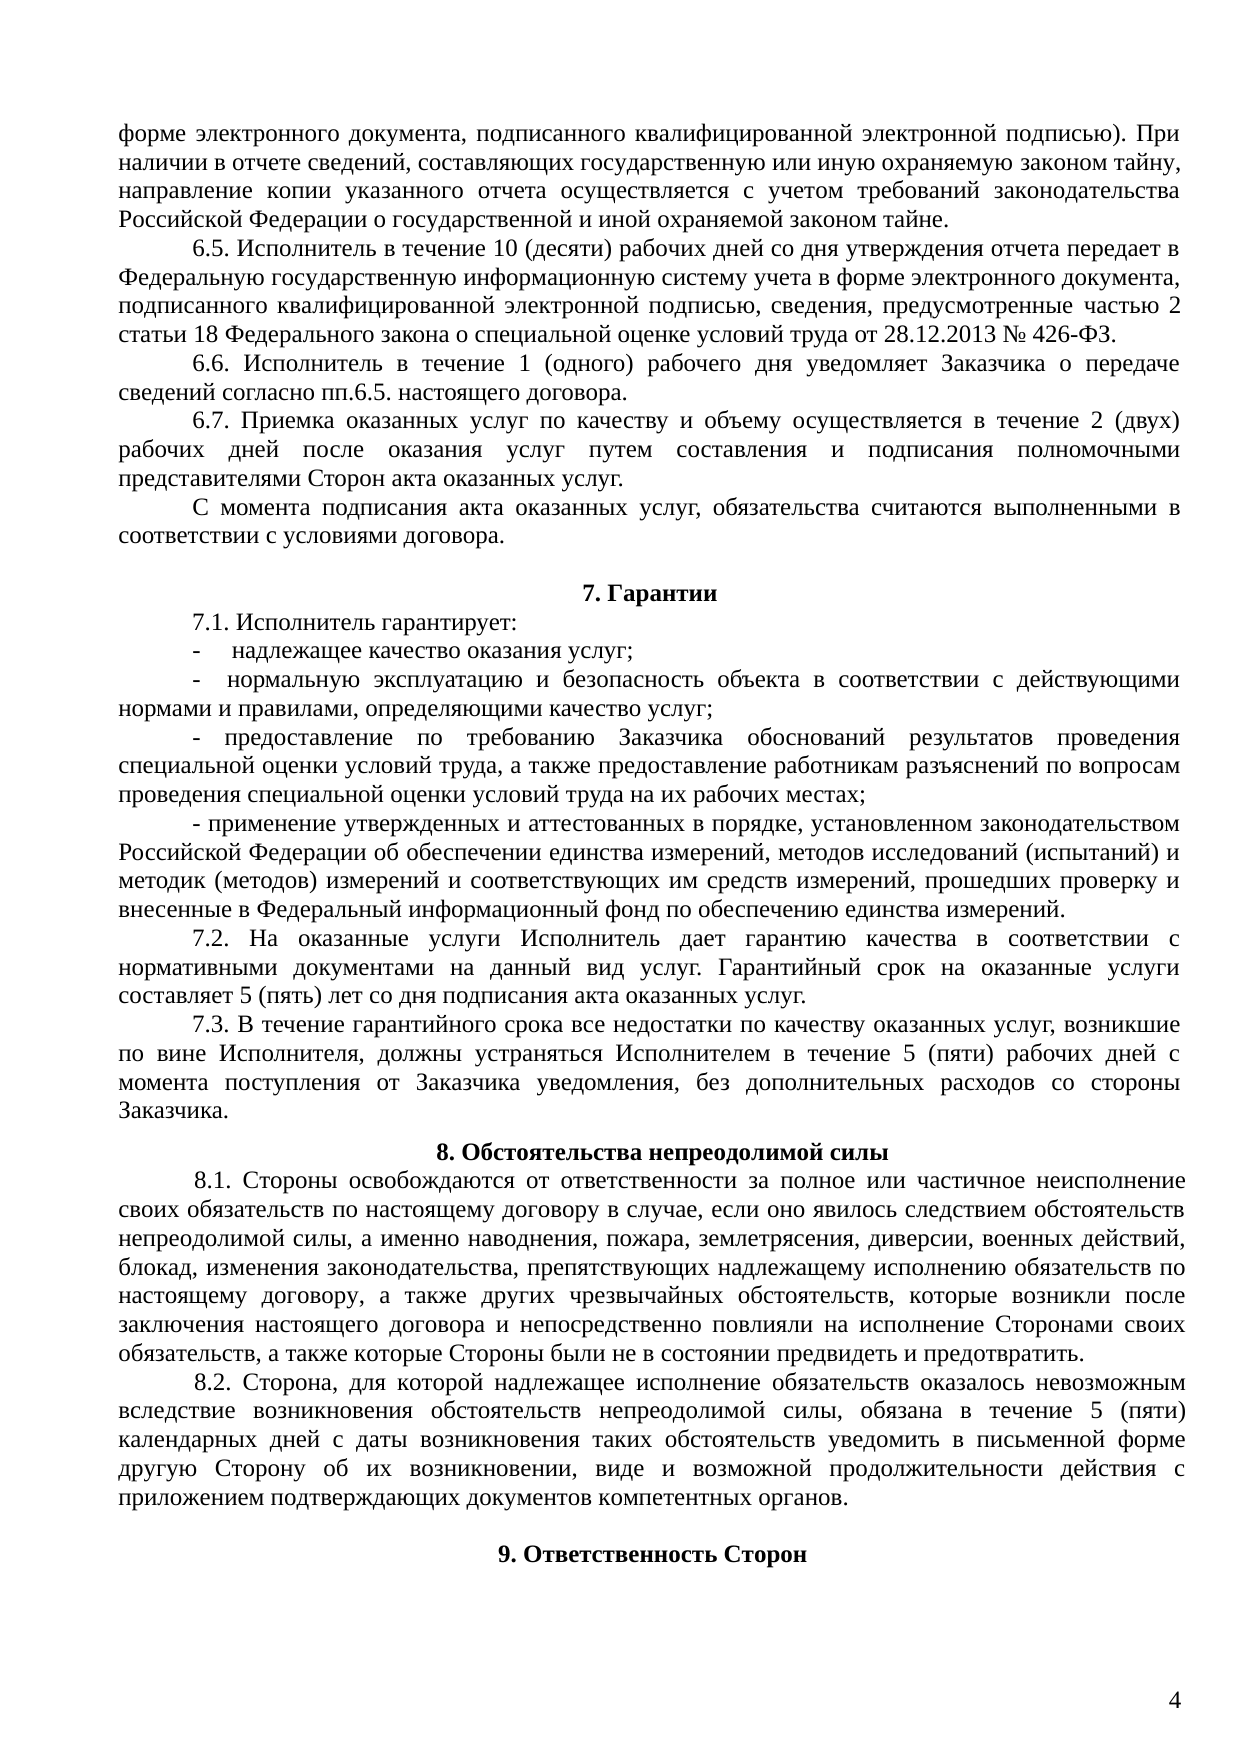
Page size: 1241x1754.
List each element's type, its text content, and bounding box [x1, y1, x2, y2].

text 9. Ответственность Сторон [118, 1539, 1187, 1568]
text 7.2. На оказанные услуги Исполнитель дает гарантию качества в соответствии с нормативными документами на данный вид услуг. Гарантийный срок на оказанные услуги составляет 5 (пять) лет со дня подписания акта оказанных услуг. [118, 923, 1181, 1009]
text - надлежащее качество оказания услуг; [118, 636, 1181, 664]
text 6.7. Приемка оказанных услуг по качеству и объему осуществляется в течение 2 (двух) рабочих дней после оказания услуг путем составления и подписания полномочными представителями Сторон акта оказанных услуг. [118, 406, 1181, 492]
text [118, 118, 1181, 233]
text 8.1. Стороны освобождаются от ответственности за полное или частичное неисполнение своих обязательств по настоящему договору в случае, если оно явилось следствием обстоятельств непреодолимой силы, а именно наводнения, пожара, землетрясения, диверсии, военных действий, блокад, изменения законодательства, препятствующих надлежащему исполнению обязательств по настоящему договору, а также других чрезвычайных обстоятельств, которые возникли после заключения настоящего договора и непосредственно повлияли на исполнение Сторонами своих обязательств, а также которые Стороны были не в состоянии предвидеть и предотвратить. [118, 1166, 1187, 1367]
text 7.3. В течение гарантийного срока все недостатки по качеству оказанных услуг, возникшие по вине Исполнителя, должны устраняться Исполнителем в течение 5 (пяти) рабочих дней с момента поступления от Заказчика уведомления, без дополнительных расходов со стороны Заказчика. [118, 1009, 1181, 1124]
text 8.2. Сторона, для которой надлежащее исполнение обязательств оказалось невозможным вследствие возникновения обстоятельств непреодолимой силы, обязана в течение 5 (пяти) календарных дней с даты возникновения таких обстоятельств уведомить в письменной форме другую Сторону об их возникновении, виде и возможной продолжительности действия с приложением подтверждающих документов компетентных органов. [118, 1367, 1187, 1511]
text 8. Обстоятельства непреодолимой силы [138, 1137, 1187, 1166]
text - нормальную эксплуатацию и безопасность объекта в соответствии с действующими нормами и правилами, определяющими качество услуг; [118, 664, 1181, 722]
text - применение утвержденных и аттестованных в порядке, установленном законодательством Российской Федерации об обеспечении единства измерений, методов исследований (испытаний) и методик (методов) измерений и соответствующих им средств измерений, прошедших проверку и внесенные в Федеральный информационный фонд по обеспечению единства измерений. [118, 808, 1181, 923]
text С момента подписания акта оказанных услуг, обязательства считаются выполненными в соответствии с условиями договора. [118, 492, 1181, 549]
text 7. Гарантии [118, 578, 1181, 607]
text - предоставление по требованию Заказчика обоснований результатов проведения специальной оценки условий труда, а также предоставление работникам разъяснений по вопросам проведения специальной оценки условий труда на их рабочих местах; [118, 722, 1181, 808]
text 6.5. Исполнитель в течение 10 (десяти) рабочих дней со дня утверждения отчета передает в Федеральную государственную информационную систему учета в форме электронного документа, подписанного квалифицированной электронной подписью, сведения, предусмотренные частью 2 статьи 18 Федерального закона о специальной оценке условий труда от 28.12.2013 № 426-ФЗ. [118, 233, 1181, 348]
text 6.6. Исполнитель в течение 1 (одного) рабочего дня уведомляет Заказчика о передаче сведений согласно пп.6.5. настоящего договора. [118, 348, 1181, 406]
text 7.1. Исполнитель гарантирует: [118, 607, 1181, 636]
